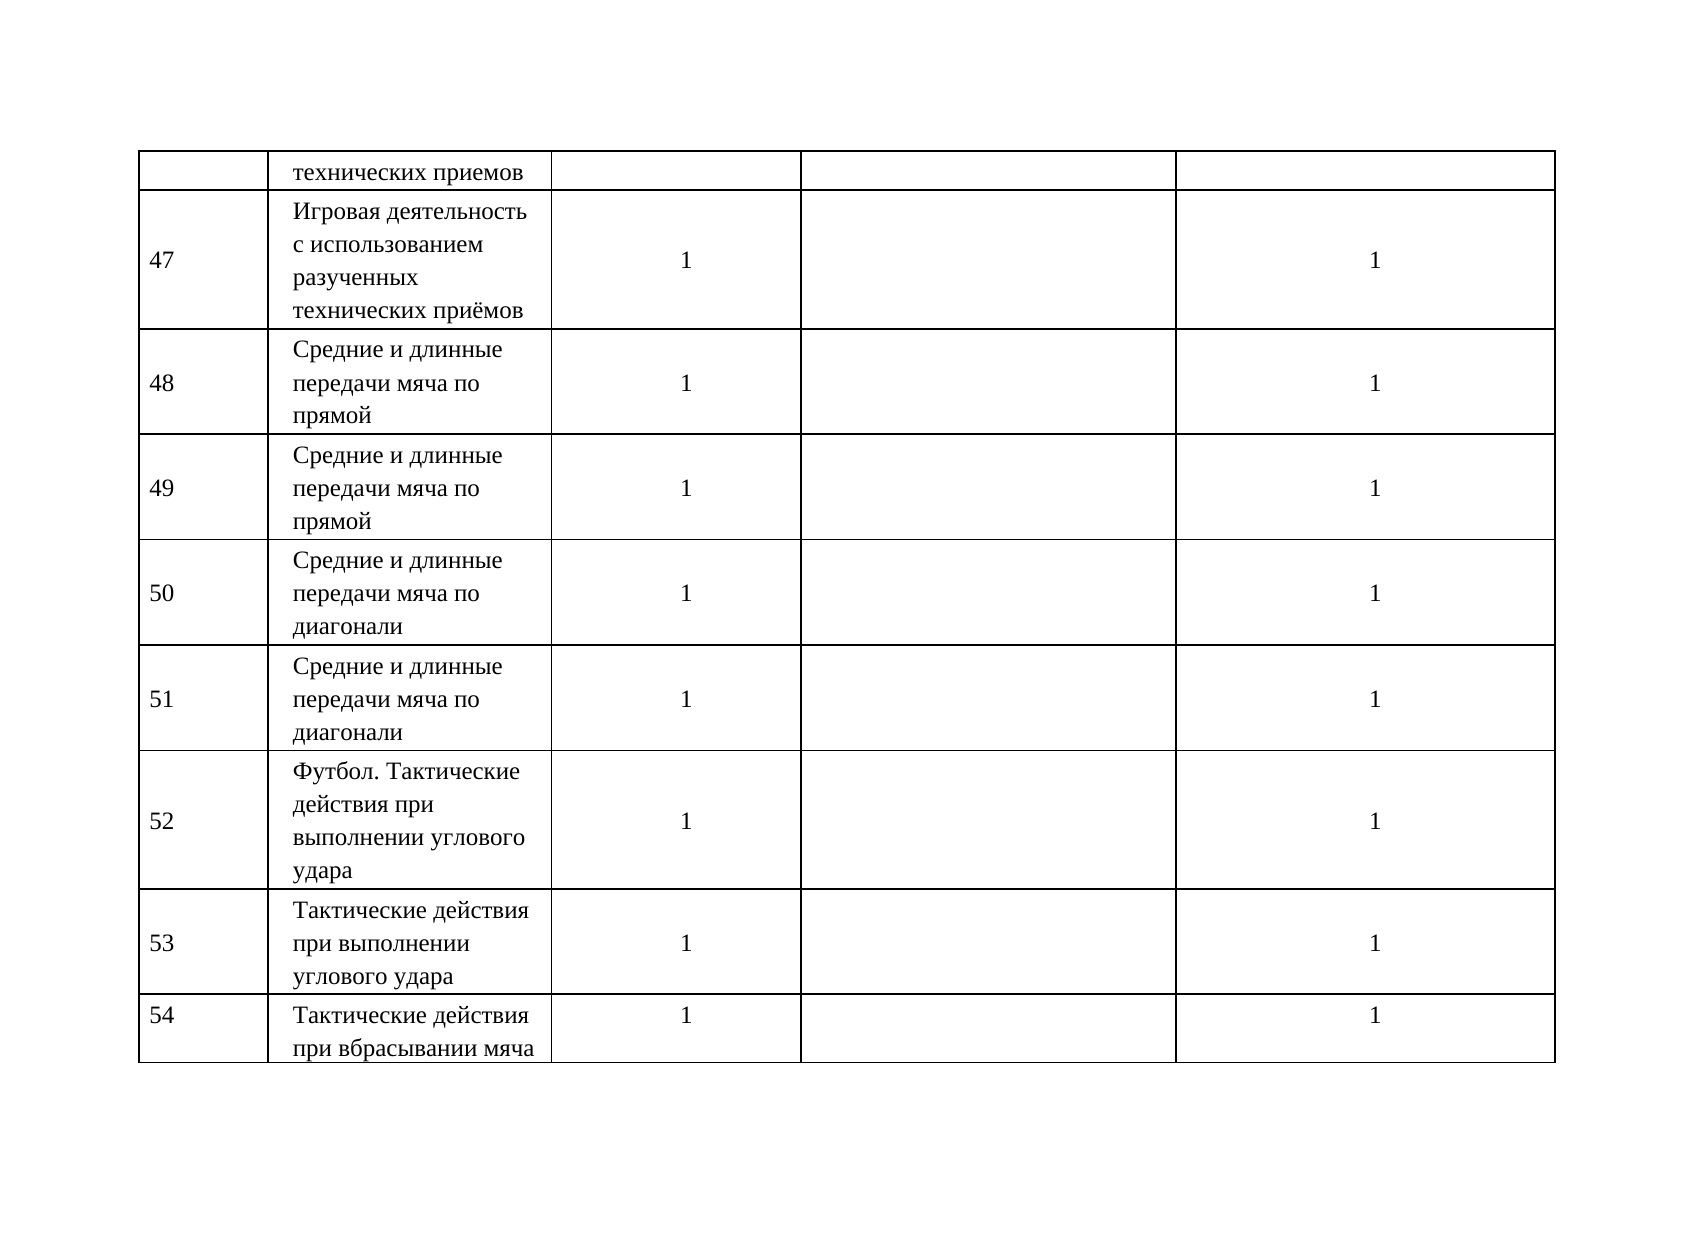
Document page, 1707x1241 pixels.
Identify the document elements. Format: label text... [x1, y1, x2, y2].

table_cell [802, 751, 1175, 888]
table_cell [269, 995, 551, 1062]
table_cell [802, 646, 1175, 749]
table_cell 46 [140, 152, 267, 189]
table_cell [269, 152, 551, 189]
table_cell 1 [552, 152, 800, 189]
table_cell 52 [140, 751, 267, 888]
table_cell 1 [552, 995, 800, 1062]
table_cell 50 [140, 540, 267, 644]
table_cell [802, 191, 1175, 328]
table_cell 1 [1177, 191, 1554, 328]
table_cell [802, 890, 1175, 993]
table_cell 1 [1177, 540, 1554, 644]
table_cell Тактические действия при выполнении углового удара [269, 890, 551, 993]
table_cell Футбол. Тактические действия при выполнении углового удара [269, 751, 551, 888]
table_cell Средние и длинные передачи мяча по прямой [269, 330, 551, 433]
table_cell 1 [552, 191, 800, 328]
table_cell 1 [1177, 751, 1554, 888]
table_cell Игровая деятельность с использованием разученных технических приёмов [269, 191, 551, 328]
table_cell 51 [140, 646, 267, 749]
table_cell 54 [140, 995, 267, 1062]
table_cell 1 [1177, 890, 1554, 993]
table_cell 1 [552, 330, 800, 433]
table_cell 1 [1177, 435, 1554, 539]
table_cell 1 [552, 435, 800, 539]
table_cell 0 [1177, 152, 1554, 189]
table_cell Средние и длинные передачи мяча по диагонали [269, 540, 551, 644]
table_cell 47 [140, 191, 267, 328]
table_cell 1 [552, 540, 800, 644]
table_cell Средние и длинные передачи мяча по диагонали [269, 646, 551, 749]
table_cell 1 [552, 751, 800, 888]
table_cell 1 [1177, 995, 1554, 1062]
table_cell [802, 152, 1175, 189]
table_cell 48 [140, 330, 267, 433]
table_cell 53 [140, 890, 267, 993]
table_cell Средние и длинные передачи мяча по прямой [269, 435, 551, 539]
table_cell 1 [552, 890, 800, 993]
table_cell [802, 435, 1175, 539]
table_cell 1 [1177, 646, 1554, 749]
table_cell [802, 330, 1175, 433]
table_cell 49 [140, 435, 267, 539]
table_cell 1 [1177, 330, 1554, 433]
table_cell [802, 540, 1175, 644]
table_cell 1 [552, 646, 800, 749]
table_cell [802, 995, 1175, 1062]
